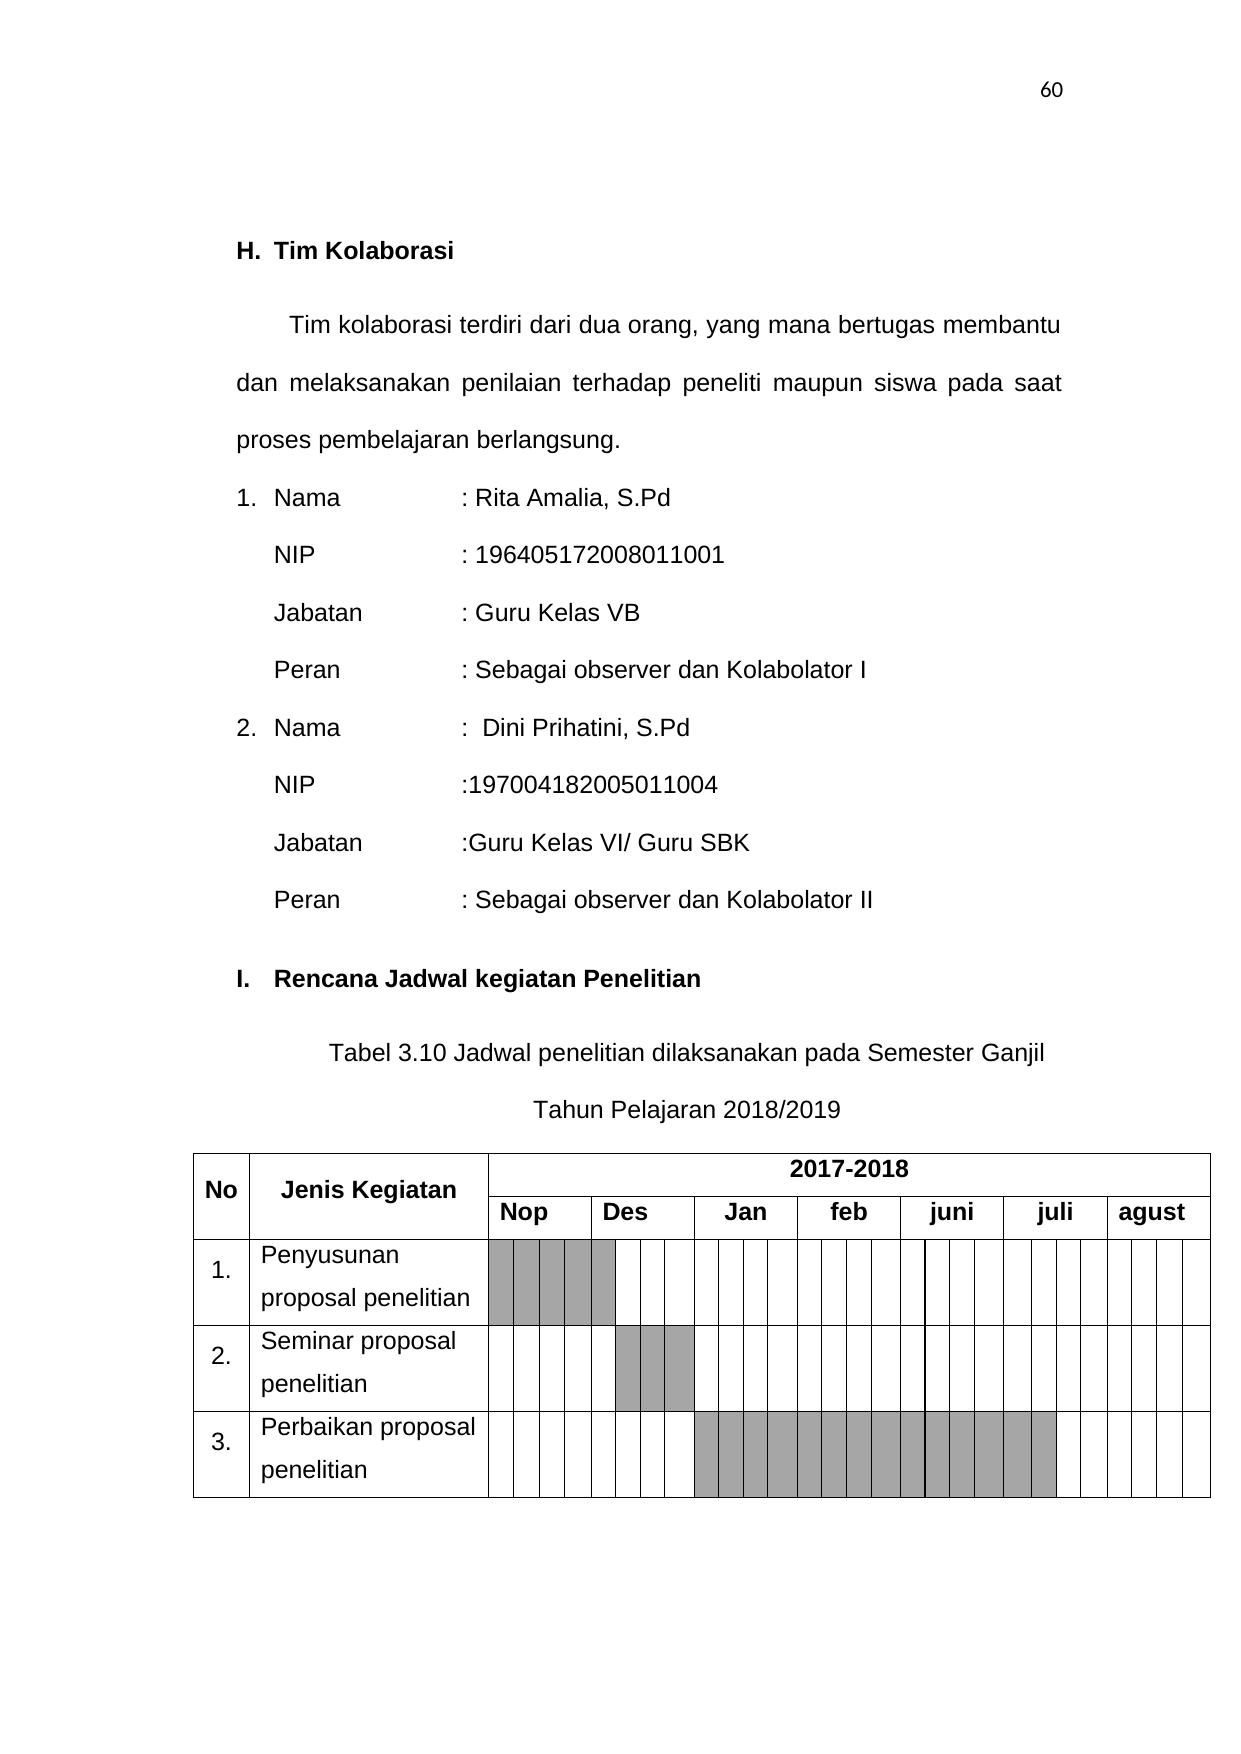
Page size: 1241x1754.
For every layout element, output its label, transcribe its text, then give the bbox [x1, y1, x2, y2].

table_cell [641, 1240, 664, 1325]
table_cell [1081, 1240, 1107, 1325]
table_cell [901, 1326, 924, 1411]
table_cell [514, 1326, 539, 1411]
table_cell [616, 1326, 640, 1411]
table_cell [1004, 1240, 1031, 1325]
table_cell [592, 1326, 615, 1411]
table_cell [489, 1412, 513, 1497]
table_cell [768, 1412, 797, 1497]
table_cell [1032, 1326, 1056, 1411]
table_cell Jan [695, 1197, 797, 1239]
table_cell [565, 1326, 591, 1411]
table_cell [719, 1240, 743, 1325]
table_cell [872, 1412, 900, 1497]
table_cell [1108, 1240, 1131, 1325]
table_cell Des [592, 1197, 694, 1239]
list Tim Kolaborasi [236, 236, 1063, 265]
table_cell [950, 1412, 974, 1497]
table_cell [616, 1240, 640, 1325]
table_cell [926, 1412, 949, 1497]
table_cell [975, 1326, 1003, 1411]
table_cell [665, 1412, 694, 1497]
table_cell [1004, 1326, 1031, 1411]
table_cell [1081, 1326, 1107, 1411]
text Peran : Sebagai observer dan Kolabolator II [274, 885, 1063, 914]
table_cell [616, 1412, 640, 1497]
list Nama : Dini Prihatini, S.Pd [236, 713, 1063, 742]
table_cell [540, 1240, 564, 1325]
table_cell [1157, 1240, 1182, 1325]
table_cell [665, 1240, 694, 1325]
table_cell [744, 1240, 767, 1325]
table_cell [950, 1326, 974, 1411]
table_cell [1183, 1240, 1210, 1325]
table_cell [798, 1412, 821, 1497]
table_cell [1057, 1412, 1080, 1497]
table_cell [1183, 1412, 1210, 1497]
text NIP : 196405172008011001 [274, 540, 1063, 569]
table_cell [822, 1412, 846, 1497]
table_cell [1032, 1412, 1056, 1497]
table_cell [822, 1326, 846, 1411]
table_cell juli [1004, 1197, 1107, 1239]
table_cell juni [901, 1197, 1003, 1239]
table_cell [695, 1326, 718, 1411]
text Tim kolaborasi terdiri dari dua orang, yang mana bertugas membantu dan melaksanakan penilaian terhadap peneliti maupun siswa pada saat proses pembelajaran berlangsung. [236, 310, 1063, 454]
table_cell Seminar proposal penelitian [250, 1326, 488, 1411]
table_cell [744, 1326, 767, 1411]
table_cell [540, 1412, 564, 1497]
table_cell [1004, 1412, 1031, 1497]
table_cell [489, 1326, 513, 1411]
table_cell [822, 1240, 846, 1325]
table_cell [695, 1412, 718, 1497]
table_cell [565, 1412, 591, 1497]
table_cell 3. [194, 1412, 249, 1497]
table_header Jenis Kegiatan [250, 1154, 488, 1239]
table_cell Penyusunan proposal penelitian [250, 1240, 488, 1325]
table_header 2017-2018 [489, 1154, 1210, 1196]
list Nama : Rita Amalia, S.Pd [236, 483, 1063, 512]
table_cell [1132, 1412, 1156, 1497]
table_cell [665, 1326, 694, 1411]
table_cell [926, 1326, 949, 1411]
table_cell [1157, 1412, 1182, 1497]
list Rencana Jadwal kegiatan Penelitian [236, 964, 1063, 992]
table_cell Nop [489, 1197, 591, 1239]
table_cell [695, 1240, 718, 1325]
text Tahun Pelajaran 2018/2019 [311, 1095, 1063, 1124]
table_cell [744, 1412, 767, 1497]
table_cell [514, 1240, 539, 1325]
table_cell [1108, 1326, 1131, 1411]
table_cell [975, 1240, 1003, 1325]
table_cell [1057, 1326, 1080, 1411]
table_cell [719, 1326, 743, 1411]
table_cell [1132, 1326, 1156, 1411]
table_cell [514, 1412, 539, 1497]
table_cell [975, 1412, 1003, 1497]
table_cell [1157, 1326, 1182, 1411]
table_cell [641, 1412, 664, 1497]
table_cell [1132, 1240, 1156, 1325]
table_cell [768, 1326, 797, 1411]
text NIP :197004182005011004 [274, 770, 1063, 799]
table_cell Perbaikan proposal penelitian [250, 1412, 488, 1497]
table_cell [592, 1240, 615, 1325]
table_header No [194, 1154, 249, 1239]
table_cell [1183, 1326, 1210, 1411]
table_cell [901, 1240, 924, 1325]
table_cell 2. [194, 1326, 249, 1411]
text Peran : Sebagai observer dan Kolabolator I [274, 655, 1063, 684]
table_cell [798, 1326, 821, 1411]
table_cell agust [1108, 1197, 1210, 1239]
table_cell [798, 1240, 821, 1325]
text Jabatan :Guru Kelas VI/ Guru SBK [274, 828, 1063, 857]
table_cell [565, 1240, 591, 1325]
table_cell [768, 1240, 797, 1325]
table_cell [926, 1240, 949, 1325]
table_cell [540, 1326, 564, 1411]
text Tabel 3.10 Jadwal penelitian dilaksanakan pada Semester Ganjil [311, 1038, 1063, 1067]
table_cell [847, 1240, 871, 1325]
table_cell [847, 1326, 871, 1411]
table_cell [872, 1240, 900, 1325]
table_cell [1057, 1240, 1080, 1325]
table_cell [901, 1412, 924, 1497]
table_cell [719, 1412, 743, 1497]
table_cell [641, 1326, 664, 1411]
table_cell [1108, 1412, 1131, 1497]
table_cell [847, 1412, 871, 1497]
table_cell [1032, 1240, 1056, 1325]
table_cell [872, 1326, 900, 1411]
table_cell [592, 1412, 615, 1497]
text Jabatan : Guru Kelas VB [274, 598, 1063, 627]
table_cell [950, 1240, 974, 1325]
table_cell [1081, 1412, 1107, 1497]
table_cell feb [798, 1197, 900, 1239]
table_cell 1. [194, 1240, 249, 1325]
table_cell [489, 1240, 513, 1325]
